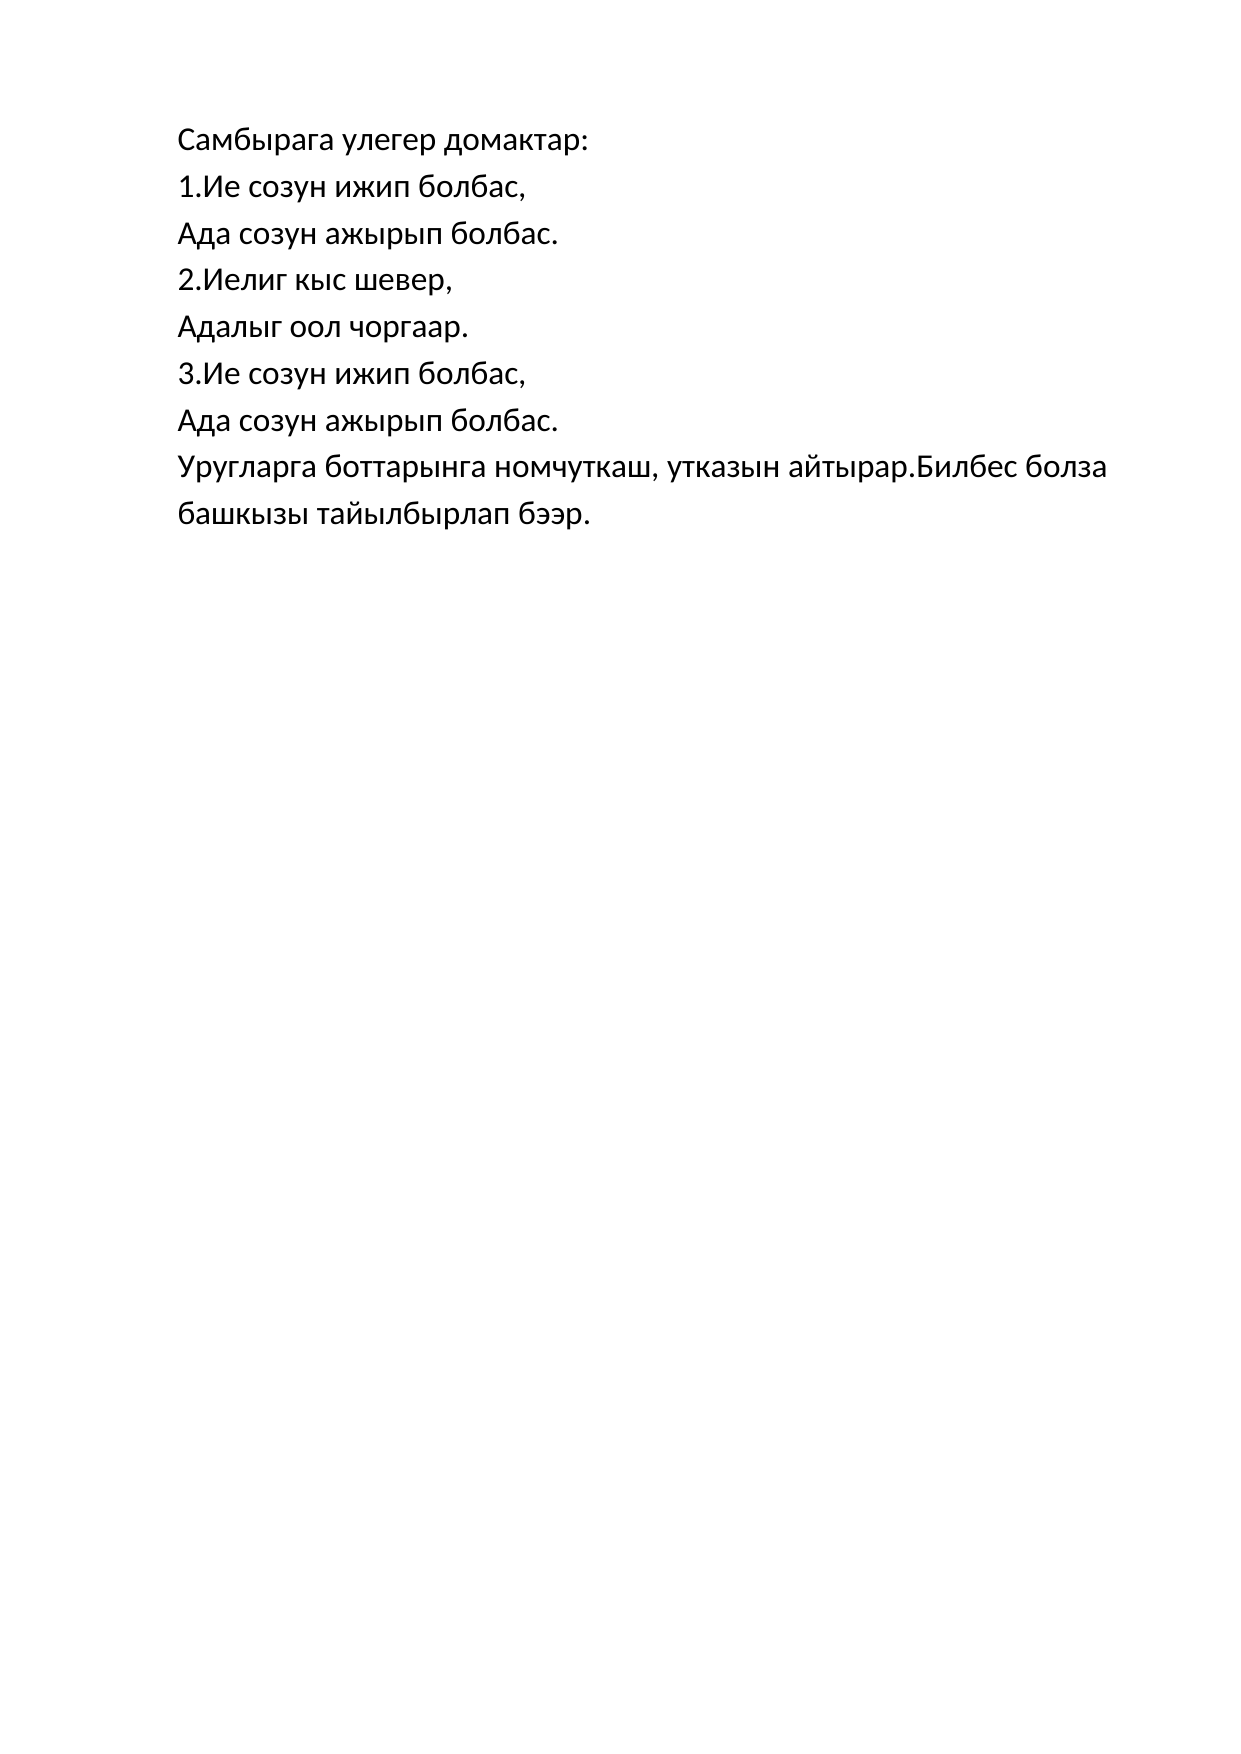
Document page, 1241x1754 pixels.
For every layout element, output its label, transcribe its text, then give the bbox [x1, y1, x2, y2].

text 1.Ие созун ижип болбас, [177, 165, 1152, 206]
text Ада созун ажырып болбас. [177, 212, 1152, 252]
text Адалыг оол чоргаар. [177, 305, 1152, 346]
text Уругларга боттарынга номчуткаш, утказын айтырар.Билбес болза башкызы тайылбырлап бээр. [177, 446, 1152, 533]
text 3.Ие созун ижип болбас, [177, 352, 1152, 393]
text Самбырага улегер домактар: [177, 118, 1152, 159]
text 2.Иелиг кыс шевер, [177, 258, 1152, 299]
text Ада созун ажырып болбас. [177, 399, 1152, 439]
